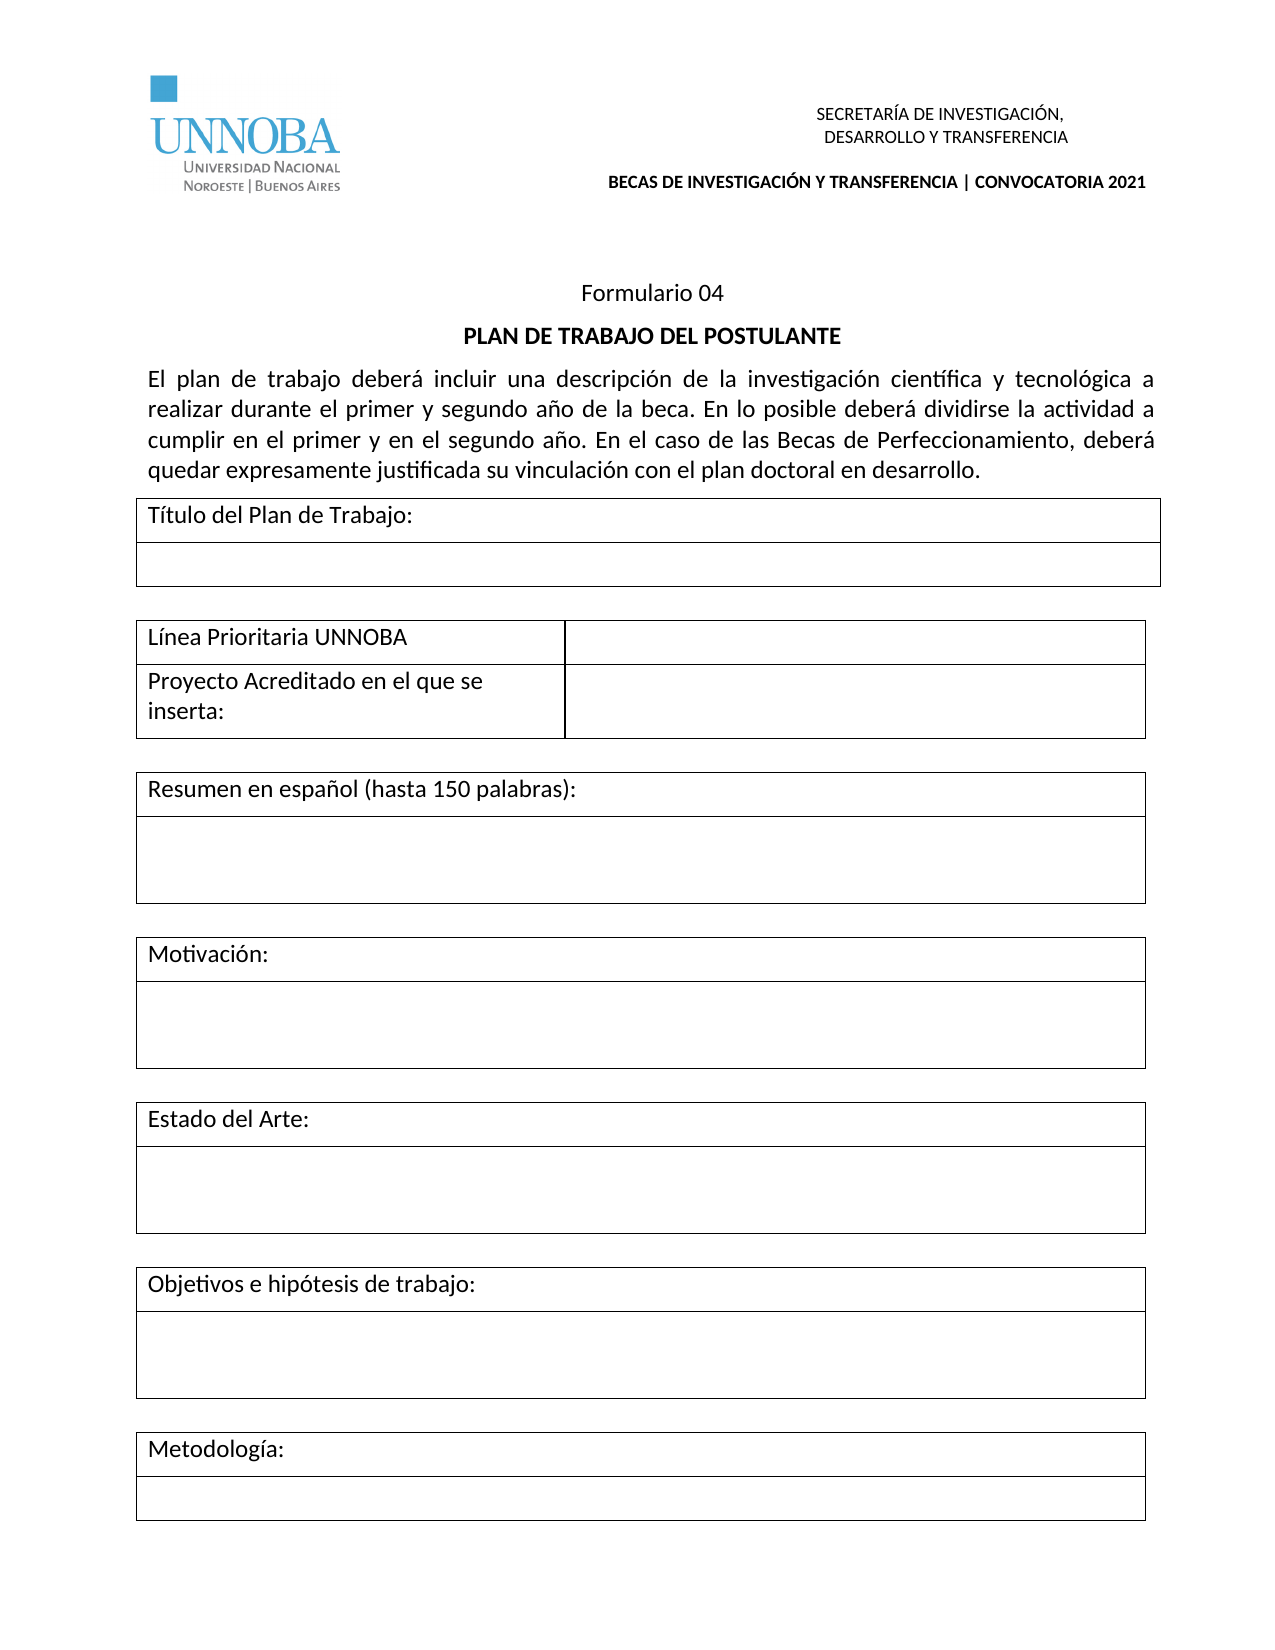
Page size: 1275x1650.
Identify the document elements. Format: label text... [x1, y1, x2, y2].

table_cell [137, 1147, 1145, 1233]
picture [147, 73, 343, 193]
table_header [566, 621, 1145, 664]
text Plan de Trabajo del postulante [148, 320, 1157, 351]
table_header Título del Plan de Trabajo: [137, 499, 1160, 542]
table_cell [137, 1477, 1145, 1520]
table_cell [137, 1312, 1145, 1398]
text El plan de trabajo deberá incluir una descripción de la investigación científica y tecnológica a realizar durante el primer y segundo año de la beca. En lo posible deberá dividirse la actividad a cumplir en el primer y en el segundo año. En el caso de las Becas de Perfeccionamiento, deberá quedar expresamente justificada su vinculación con el plan doctoral en desarrollo. [148, 363, 1157, 485]
table_cell [566, 665, 1145, 738]
text Formulario 04 [148, 277, 1157, 308]
table_header Estado del Arte: [137, 1103, 1145, 1146]
table_cell [137, 543, 1160, 586]
table_header Resumen en español (hasta 150 palabras): [137, 773, 1145, 816]
table_header Línea Prioritaria UNNOBA [137, 621, 564, 664]
table_header Metodología: [137, 1433, 1145, 1476]
table_cell Proyecto Acreditado en el que se inserta: [137, 665, 564, 738]
table_header Objetivos e hipótesis de trabajo: [137, 1268, 1145, 1311]
table_header Motivación: [137, 938, 1145, 981]
table_cell [137, 817, 1145, 903]
table_cell [137, 982, 1145, 1068]
